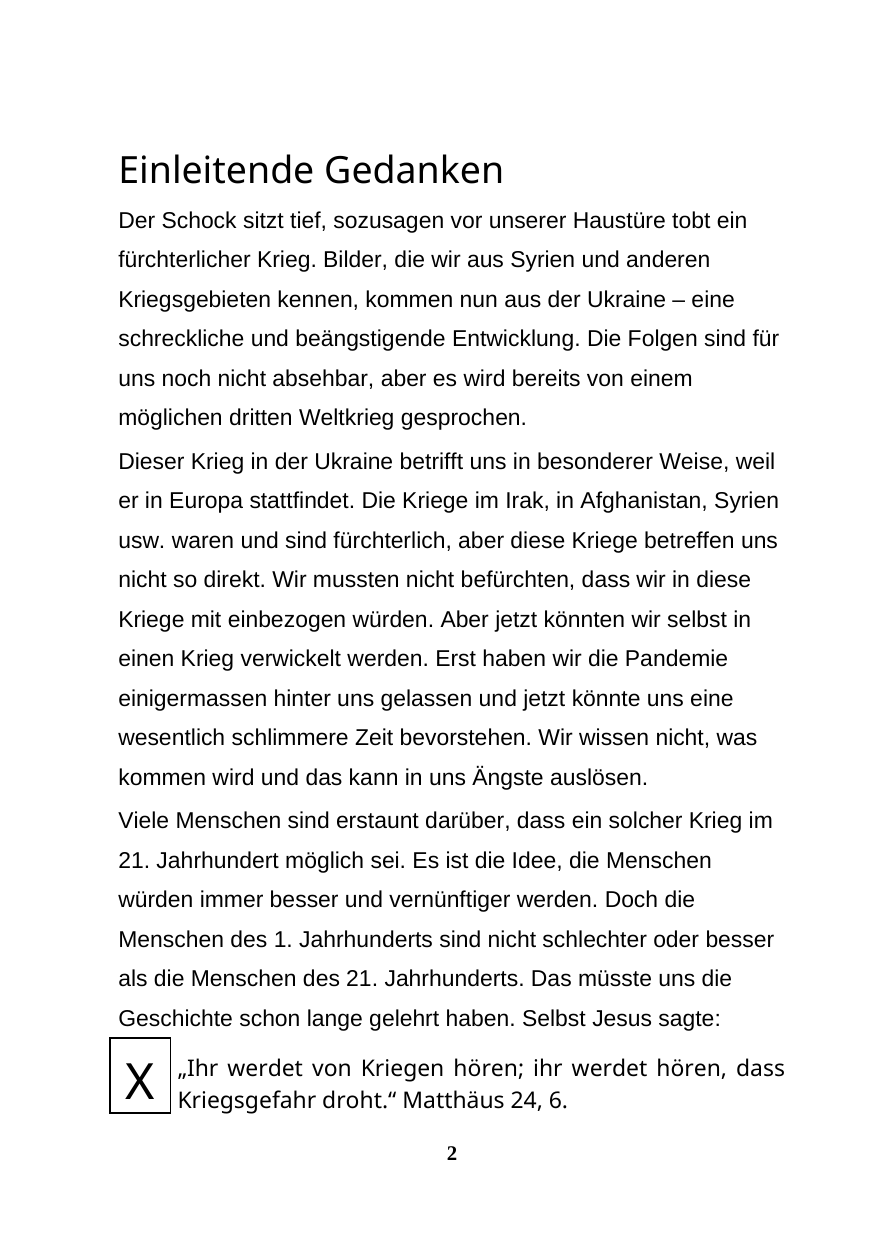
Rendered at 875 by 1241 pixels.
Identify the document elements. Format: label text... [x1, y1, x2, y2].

text Dieser Krieg in der Ukraine betrifft uns in besonderer Weise, weil er in Europa stattfindet. Die Kriege im Irak, in Afghanistan, Syrien usw. waren und sind fürchterlich, aber diese Kriege betreffen uns nicht so direkt. Wir mussten nicht befürchten, dass wir in diese Kriege mit einbezogen würden. Aber jetzt könnten wir selbst in einen Krieg verwickelt werden. Erst haben wir die Pandemie einigermassen hinter uns gelassen und jetzt könnte uns eine wesentlich schlimmere Zeit bevorstehen. Wir wissen nicht, was kommen wird und das kann in uns Ängste auslösen. [118, 448, 785, 790]
text „Ihr werdet von Kriegen hören; ihr werdet hören, dass Kriegsgefahr droht.“ Matthäus 24, 6. [177, 1052, 785, 1115]
text Viele Menschen sind erstaunt darüber, dass ein solcher Krieg im 21. Jahrhundert möglich sei. Es ist die Idee, die Menschen würden immer besser und vernünftiger werden. Doch die Menschen des 1. Jahrhunderts sind nicht schlechter oder besser als die Menschen des 21. Jahrhunderts. Das müsste uns die Geschichte schon lange gelehrt haben. Selbst Jesus sagte: [118, 807, 785, 1031]
text Einleitende Gedanken [118, 143, 785, 194]
text Der Schock sitzt tief, sozusagen vor unserer Haustüre tobt ein fürchterlicher Krieg. Bilder, die wir aus Syrien und anderen Kriegsgebieten kennen, kommen nun aus der Ukraine – eine schreckliche und beängstigende Entwicklung. Die Folgen sind für uns noch nicht absehbar, aber es wird bereits von einem möglichen dritten Weltkrieg gesprochen. [118, 207, 785, 430]
